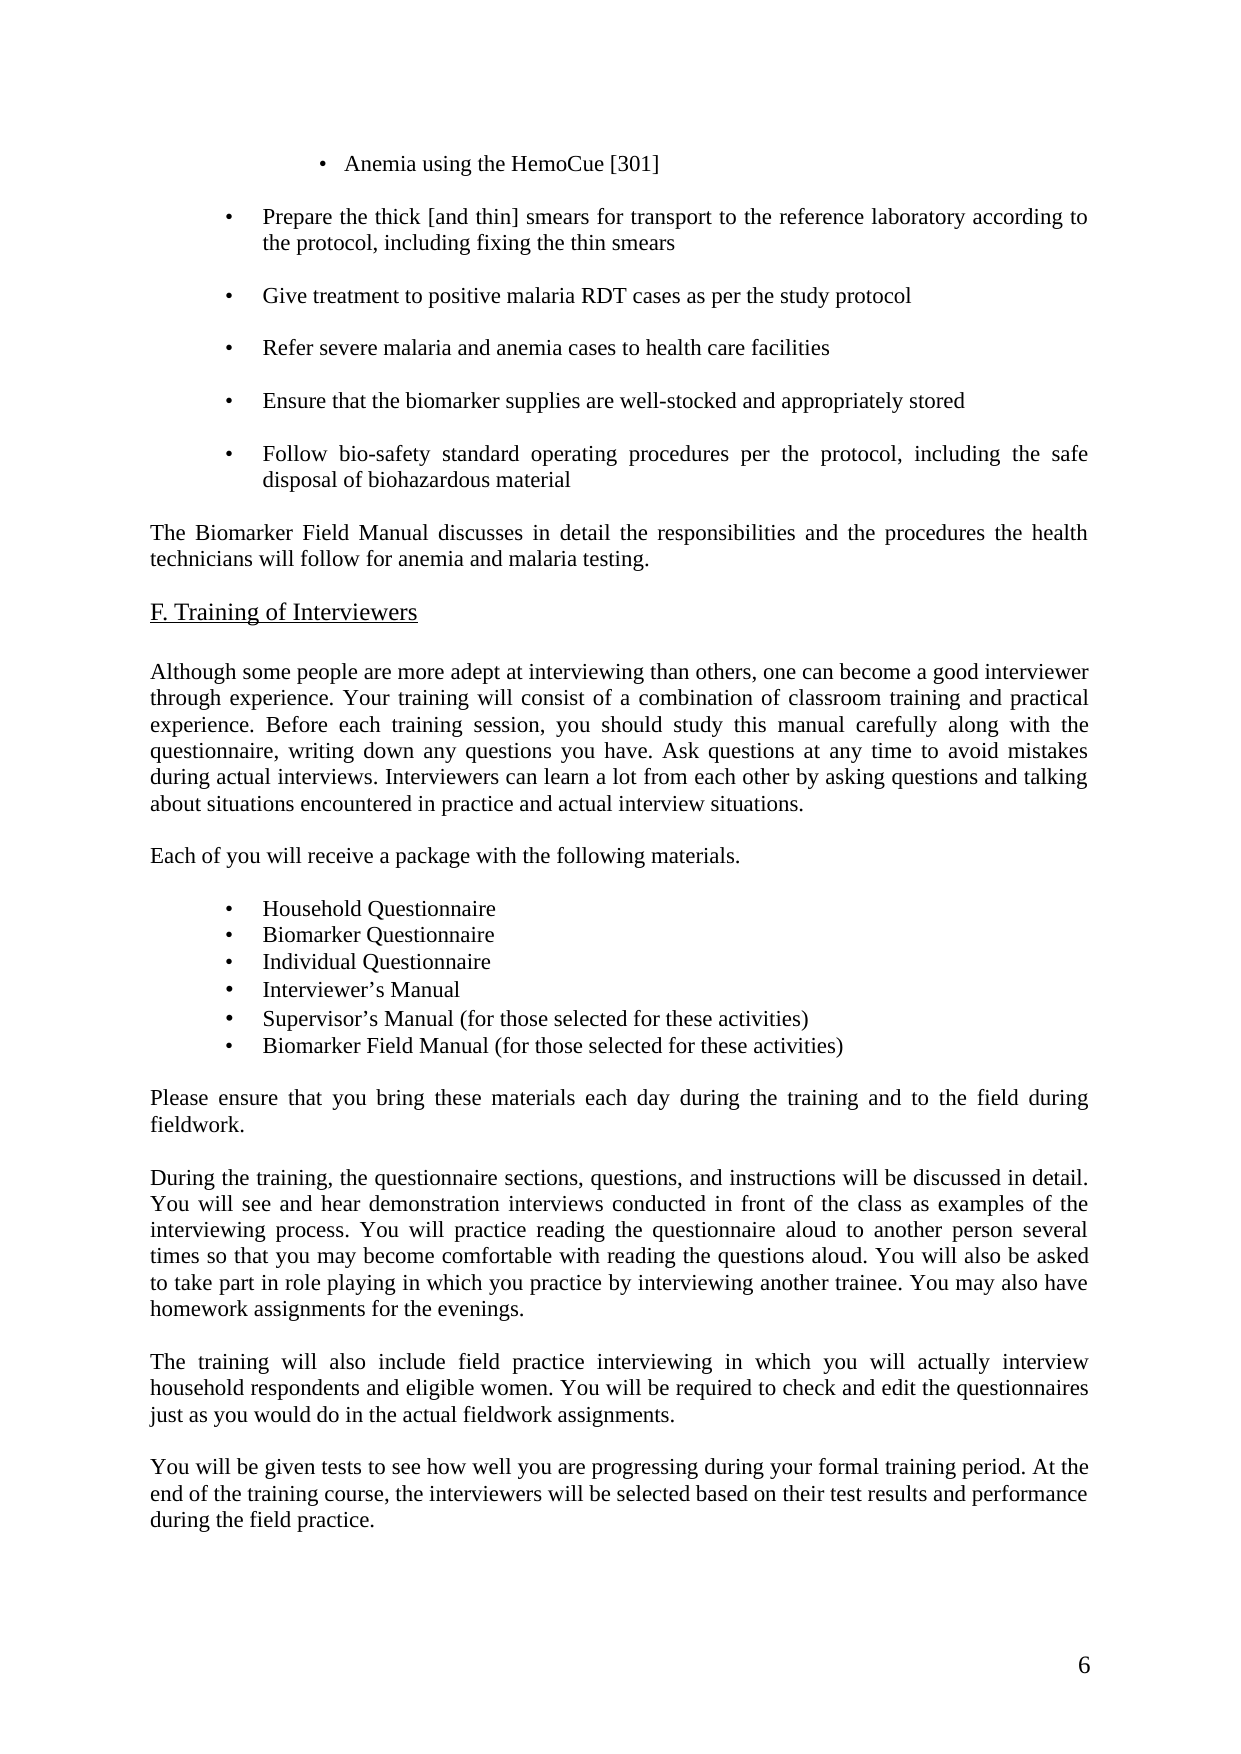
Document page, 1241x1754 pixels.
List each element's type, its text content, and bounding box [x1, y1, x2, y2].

text Each of you will receive a package with the following materials. [150, 842, 1090, 869]
text • Ensure that the biomarker supplies are well-stocked and appropriately stored [150, 387, 1090, 413]
text • Refer severe malaria and anemia cases to health care facilities [150, 334, 1090, 361]
text • Supervisor’s Manual (for those selected for these activities) [225, 1003, 1090, 1032]
text Although some people are more adept at interviewing than others, one can become a good interviewer through experience. Your training will consist of a combination of classroom training and practical experience. Before each training session, you should study this manual carefully along with the questionnaire, writing down any questions you have. Ask questions at any time to avoid mistakes during actual interviews. Interviewers can learn a lot from each other by asking questions and talking about situations encountered in practice and actual interview situations. [150, 658, 1090, 816]
text • Follow bio-safety standard operating procedures per the protocol, including the safe disposal of biohazardous material [206, 440, 1090, 493]
text • Give treatment to positive malaria RDT cases as per the study protocol [150, 282, 1090, 308]
subtitle F. Training of Interviewers [150, 597, 1090, 625]
text • Prepare the thick [and thin] smears for transport to the reference laboratory according to the protocol, including fixing the thin smears [206, 203, 1090, 255]
text • Interviewer’s Manual [225, 974, 1090, 1003]
text You will be given tests to see how well you are progressing during your formal training period. At the end of the training course, the interviewers will be selected based on their test results and performance during the field practice. [150, 1453, 1090, 1532]
text • Biomarker Questionnaire [225, 922, 1090, 948]
text The training will also include field practice interviewing in which you will actually interview household respondents and eligible women. You will be required to check and edit the questionnaires just as you would do in the actual fieldwork assignments. [150, 1348, 1090, 1427]
text Please ensure that you bring these materials each day during the training and to the field during fieldwork. [150, 1084, 1090, 1137]
text The Biomarker Field Manual discusses in detail the responsibilities and the procedures the health technicians will follow for anemia and malaria testing. [150, 519, 1090, 572]
text • Biomarker Field Manual (for those selected for these activities) [150, 1032, 1090, 1058]
text • Anemia using the HemoCue [301] [225, 150, 1090, 176]
text • Individual Questionnaire [225, 948, 1090, 974]
text During the training, the questionnaire sections, questions, and instructions will be discussed in detail. You will see and hear demonstration interviews conducted in front of the class as examples of the interviewing process. You will practice reading the questionnaire aloud to another person several times so that you may become comfortable with reading the questions aloud. You will also be asked to take part in role playing in which you practice by interviewing another trainee. You may also have homework assignments for the evenings. [150, 1163, 1090, 1322]
text • Household Questionnaire [225, 895, 1090, 922]
